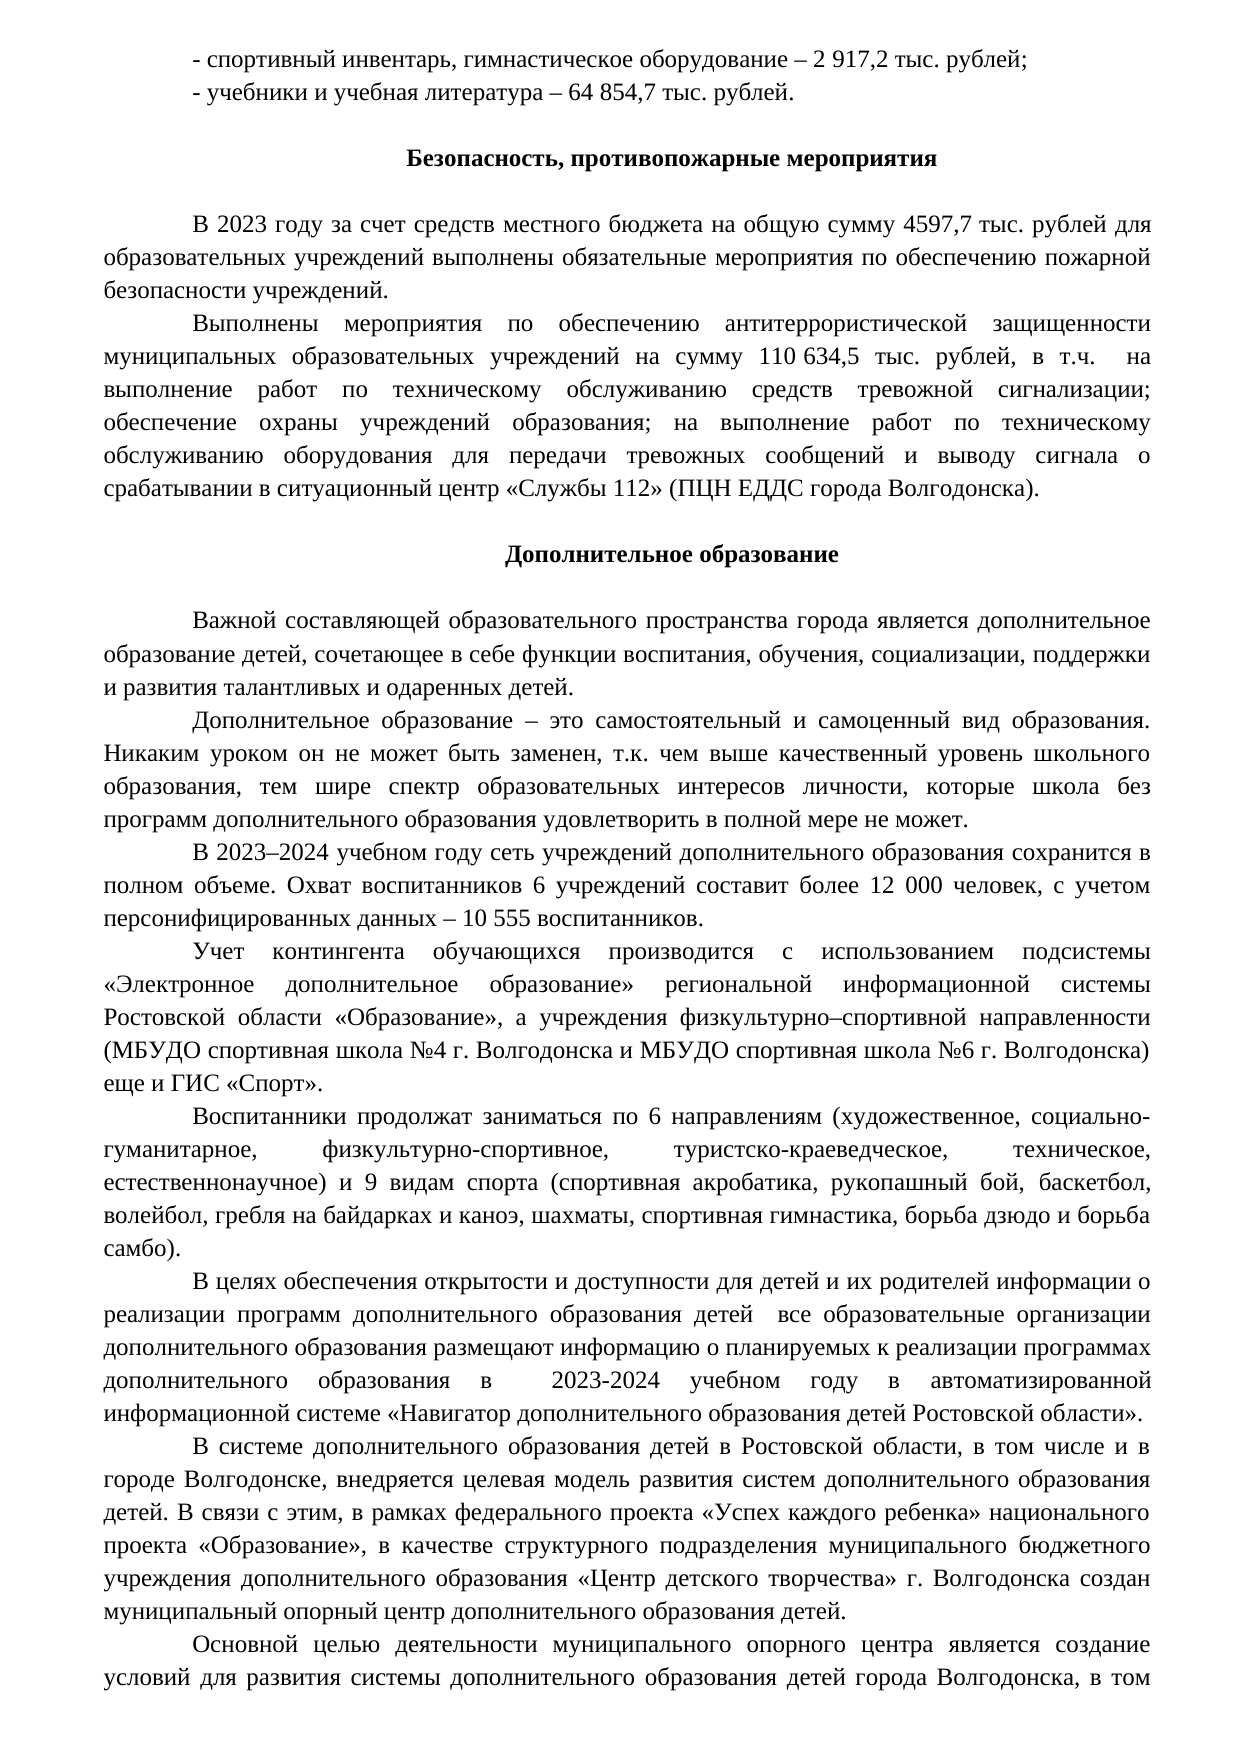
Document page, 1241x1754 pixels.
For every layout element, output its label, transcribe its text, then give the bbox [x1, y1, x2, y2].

text В 2023 году за счет средств местного бюджета на общую сумму 4597,7 тыс. рублей для образовательных учреждений выполнены обязательные мероприятия по обеспечению пожарной безопасности учреждений. [103, 209, 1152, 304]
text Безопасность, противопожарные мероприятия [103, 143, 1152, 172]
text В 2023–2024 учебном году сеть учреждений дополнительного образования сохранится в полном объеме. Охват воспитанников 6 учреждений составит более 12 000 человек, с учетом персонифицированных данных – 10 555 воспитанников. [103, 837, 1152, 932]
text Учет контингента обучающихся производится с использованием подсистемы «Электронное дополнительное образование» региональной информационной системы Ростовской области «Образование», а учреждения физкультурно–спортивной направленности (МБУДО спортивная школа №4 г. Волгодонска и МБУДО спортивная школа №6 г. Волгодонска) еще и ГИС «Спорт». [103, 936, 1152, 1097]
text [103, 1629, 1152, 1691]
text Воспитанники продолжат заниматься по 6 направлениям (художественное, социально-гуманитарное, физкультурно-спортивное, туристско-краеведческое, техническое, естественнонаучное) и 9 видам спорта (спортивная акробатика, рукопашный бой, баскетбол, волейбол, гребля на байдарках и каноэ, шахматы, спортивная гимнастика, борьба дзюдо и борьба самбо). [103, 1101, 1152, 1262]
text В целях обеспечения открытости и доступности для детей и их родителей информации о реализации программ дополнительного образования детей все образовательные организации дополнительного образования размещают информацию о планируемых к реализации программах дополнительного образования в 2023-2024 учебном году в автоматизированной информационной системе «Навигатор дополнительного образования детей Ростовской области». [103, 1266, 1152, 1427]
text Дополнительное образование [103, 539, 1152, 568]
text - учебники и учебная литература – 64 854,7 тыс. рублей. [103, 77, 1152, 106]
text Важной составляющей образовательного пространства города является дополнительное образование детей, сочетающее в себе функции воспитания, обучения, социализации, поддержки и развития талантливых и одаренных детей. [103, 606, 1152, 700]
text В системе дополнительного образования детей в Ростовской области, в том числе и в городе Волгодонске, внедряется целевая модель развития систем дополнительного образования детей. В связи с этим, в рамках федерального проекта «Успех каждого ребенка» национального проекта «Образование», в качестве структурного подразделения муниципального бюджетного учреждения дополнительного образования «Центр детского творчества» г. Волгодонска создан муниципальный опорный центр дополнительного образования детей. [103, 1431, 1152, 1625]
text Выполнены мероприятия по обеспечению антитеррористической защищенности муниципальных образовательных учреждений на сумму 110 634,5 тыс. рублей, в т.ч. на выполнение работ по техническому обслуживанию средств тревожной сигнализации; обеспечение охраны учреждений образования; на выполнение работ по техническому обслуживанию оборудования для передачи тревожных сообщений и выводу сигнала о срабатывании в ситуационный центр «Службы 112» (ПЦН ЕДДС города Волгодонска). [103, 308, 1152, 502]
text Дополнительное образование – это самостоятельный и самоценный вид образования. Никаким уроком он не может быть заменен, т.к. чем выше качественный уровень школьного образования, тем шире спектр образовательных интересов личности, которые школа без программ дополнительного образования удовлетворить в полной мере не может. [103, 705, 1152, 832]
text - спортивный инвентарь, гимнастическое оборудование – 2 917,2 тыс. рублей; [103, 44, 1152, 73]
